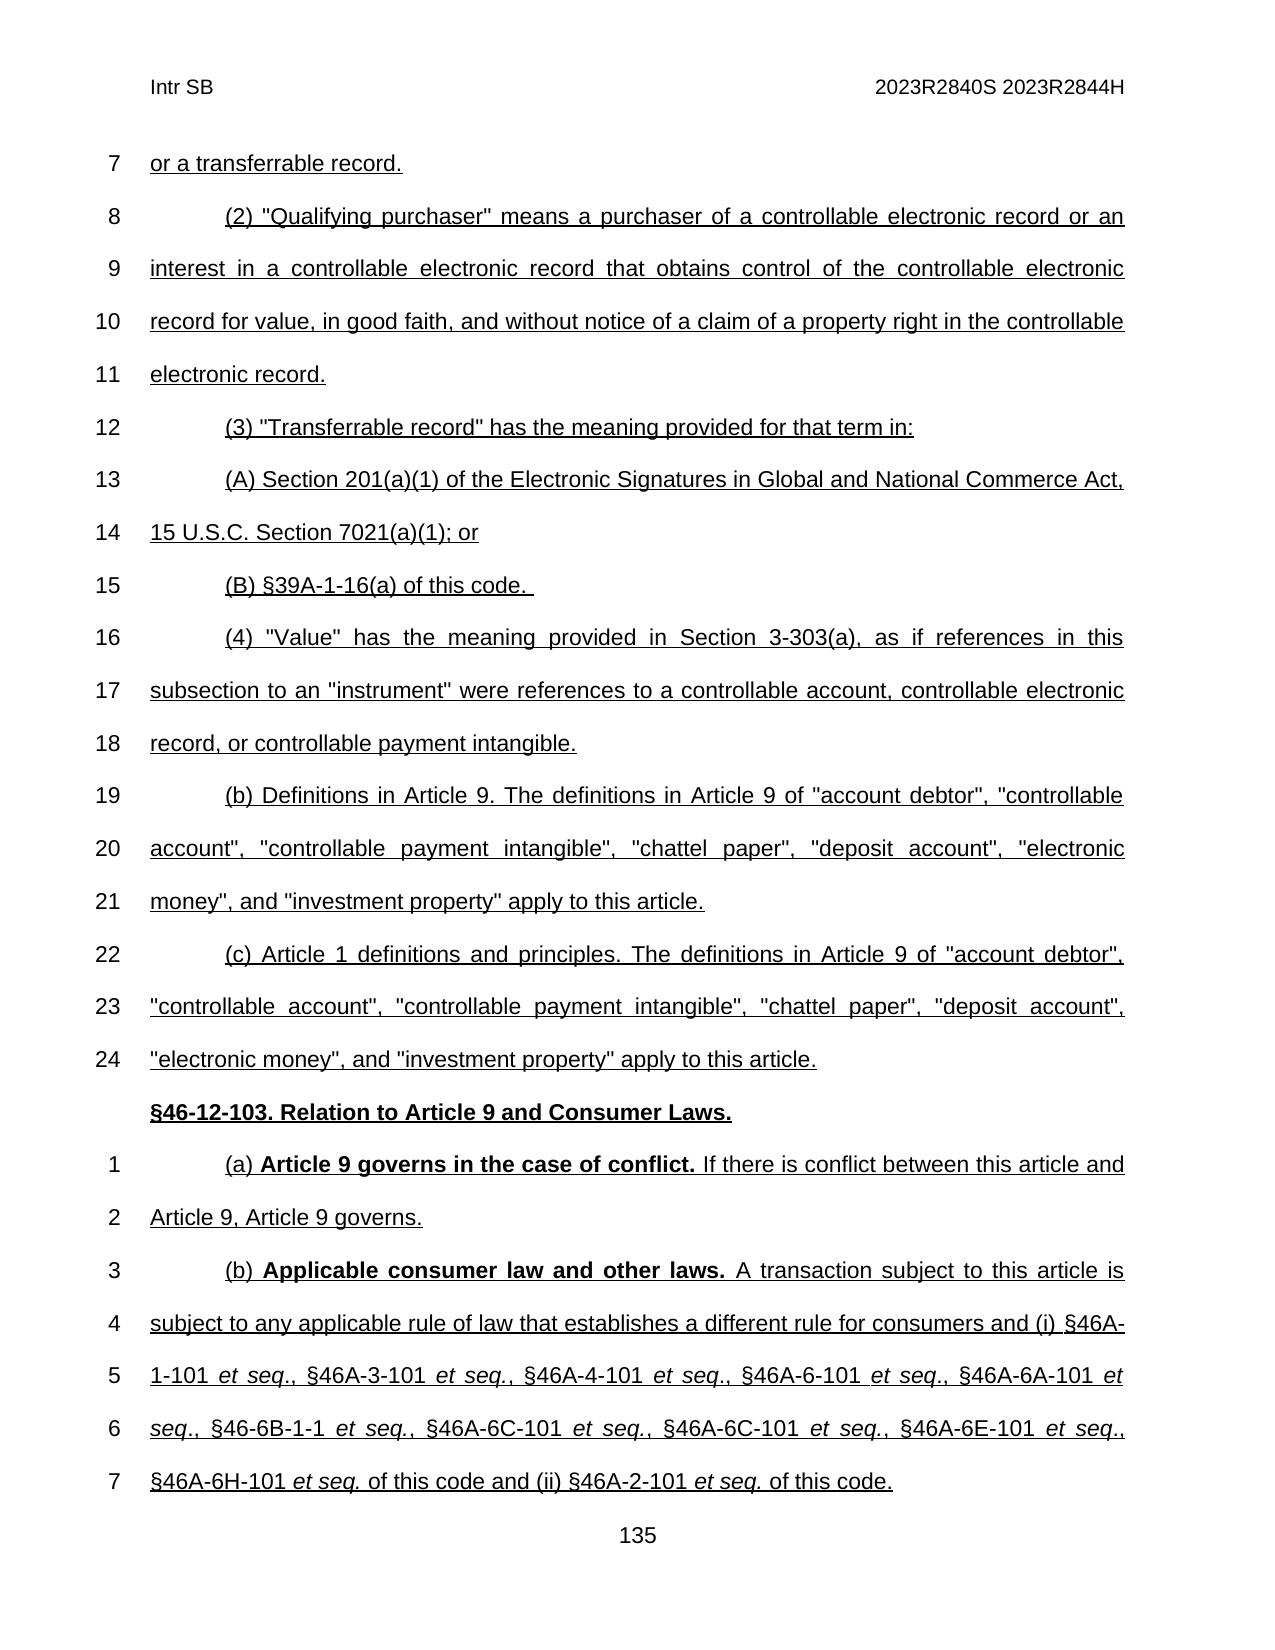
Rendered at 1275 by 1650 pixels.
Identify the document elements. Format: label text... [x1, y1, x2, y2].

text (b) Applicable consumer law and other laws. A transaction subject to this article is subject to any applicable rule of law that establishes a different rule for consumers and (i) §46A-1-101 et seq., §46A-3-101 et seq., §46A-4-101 et seq., §46A-6-101 et seq., §46A-6A-101 et seq., §46-6B-1-1 et seq., §46A-6C-101 et seq., §46A-6C-101 et seq., §46A-6E-101 et seq., §46A-6H-101 et seq. of this code and (ii) §46A-2-101 et seq. of this code. [150, 1333, 1125, 1438]
text (A) Section 201(a)(1) of the Electronic Signatures in Global and National Commerce Act, 15 U.S.C. Section 7021(a)(1); or [150, 466, 1125, 545]
text (b) Definitions in Article 9. The definitions in Article 9 of "account debtor", "controllable account", "controllable payment intangible", "chattel paper", "deposit account", "electronic money", and "investment property" apply to this article. [150, 782, 1125, 858]
text (B) §39A-1-16(a) of this code. [150, 572, 1125, 598]
text (b) Applicable consumer law and other laws. A transaction subject to this article is subject to any applicable rule of law that establishes a different rule for consumers and (i) §46A-1-101 et seq., §46A-3-101 et seq., §46A-4-101 et seq., §46A-6-101 et seq., §46A-6A-101 et seq., §46-6B-1-1 et seq., §46A-6C-101 et seq., §46A-6C-101 et seq., §46A-6E-101 et seq., §46A-6H-101 et seq. of this code and (ii) §46A-2-101 et seq. of this code. [150, 1439, 1125, 1494]
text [150, 150, 1125, 176]
text (2) "Qualifying purchaser" means a purchaser of a controllable electronic record or an interest in a controllable electronic record that obtains control of the controllable electronic record for value, in good faith, and without notice of a claim of a property right in the controllable electronic record. [150, 279, 1125, 331]
text (3) "Transferrable record" has the meaning provided for that term in: [150, 413, 1125, 440]
text (c) Article 1 definitions and principles. The definitions in Article 9 of "account debtor", "controllable account", "controllable payment intangible", "chattel paper", "deposit account", "electronic money", and "investment property" apply to this article. [150, 1017, 1125, 1072]
text (b) Applicable consumer law and other laws. A transaction subject to this article is subject to any applicable rule of law that establishes a different rule for consumers and (i) §46A-1-101 et seq., §46A-3-101 et seq., §46A-4-101 et seq., §46A-6-101 et seq., §46A-6A-101 et seq., §46-6B-1-1 et seq., §46A-6C-101 et seq., §46A-6C-101 et seq., §46A-6E-101 et seq., §46A-6H-101 et seq. of this code and (ii) §46A-2-101 et seq. of this code. [150, 1257, 1125, 1332]
text (b) Definitions in Article 9. The definitions in Article 9 of "account debtor", "controllable account", "controllable payment intangible", "chattel paper", "deposit account", "electronic money", and "investment property" apply to this article. [150, 859, 1125, 914]
text (2) "Qualifying purchaser" means a purchaser of a controllable electronic record or an interest in a controllable electronic record that obtains control of the controllable electronic record for value, in good faith, and without notice of a claim of a property right in the controllable electronic record. [150, 203, 1125, 278]
text (4) "Value" has the meaning provided in Section 3-303(a), as if references in this subsection to an "instrument" were references to a controllable account, controllable electronic record, or controllable payment intangible. [150, 624, 1125, 700]
text (2) "Qualifying purchaser" means a purchaser of a controllable electronic record or an interest in a controllable electronic record that obtains control of the controllable electronic record for value, in good faith, and without notice of a claim of a property right in the controllable electronic record. [150, 332, 1125, 387]
text (4) "Value" has the meaning provided in Section 3-303(a), as if references in this subsection to an "instrument" were references to a controllable account, controllable electronic record, or controllable payment intangible. [150, 701, 1125, 756]
text (c) Article 1 definitions and principles. The definitions in Article 9 of "account debtor", "controllable account", "controllable payment intangible", "chattel paper", "deposit account", "electronic money", and "investment property" apply to this article. [150, 941, 1125, 1016]
text (a) Article 9 governs in the case of conflict. If there is conflict between this article and Article 9, Article 9 governs. [150, 1151, 1125, 1231]
subtitle §46-12-103. Relation to Article 9 and Consumer Laws. [150, 1099, 1125, 1125]
